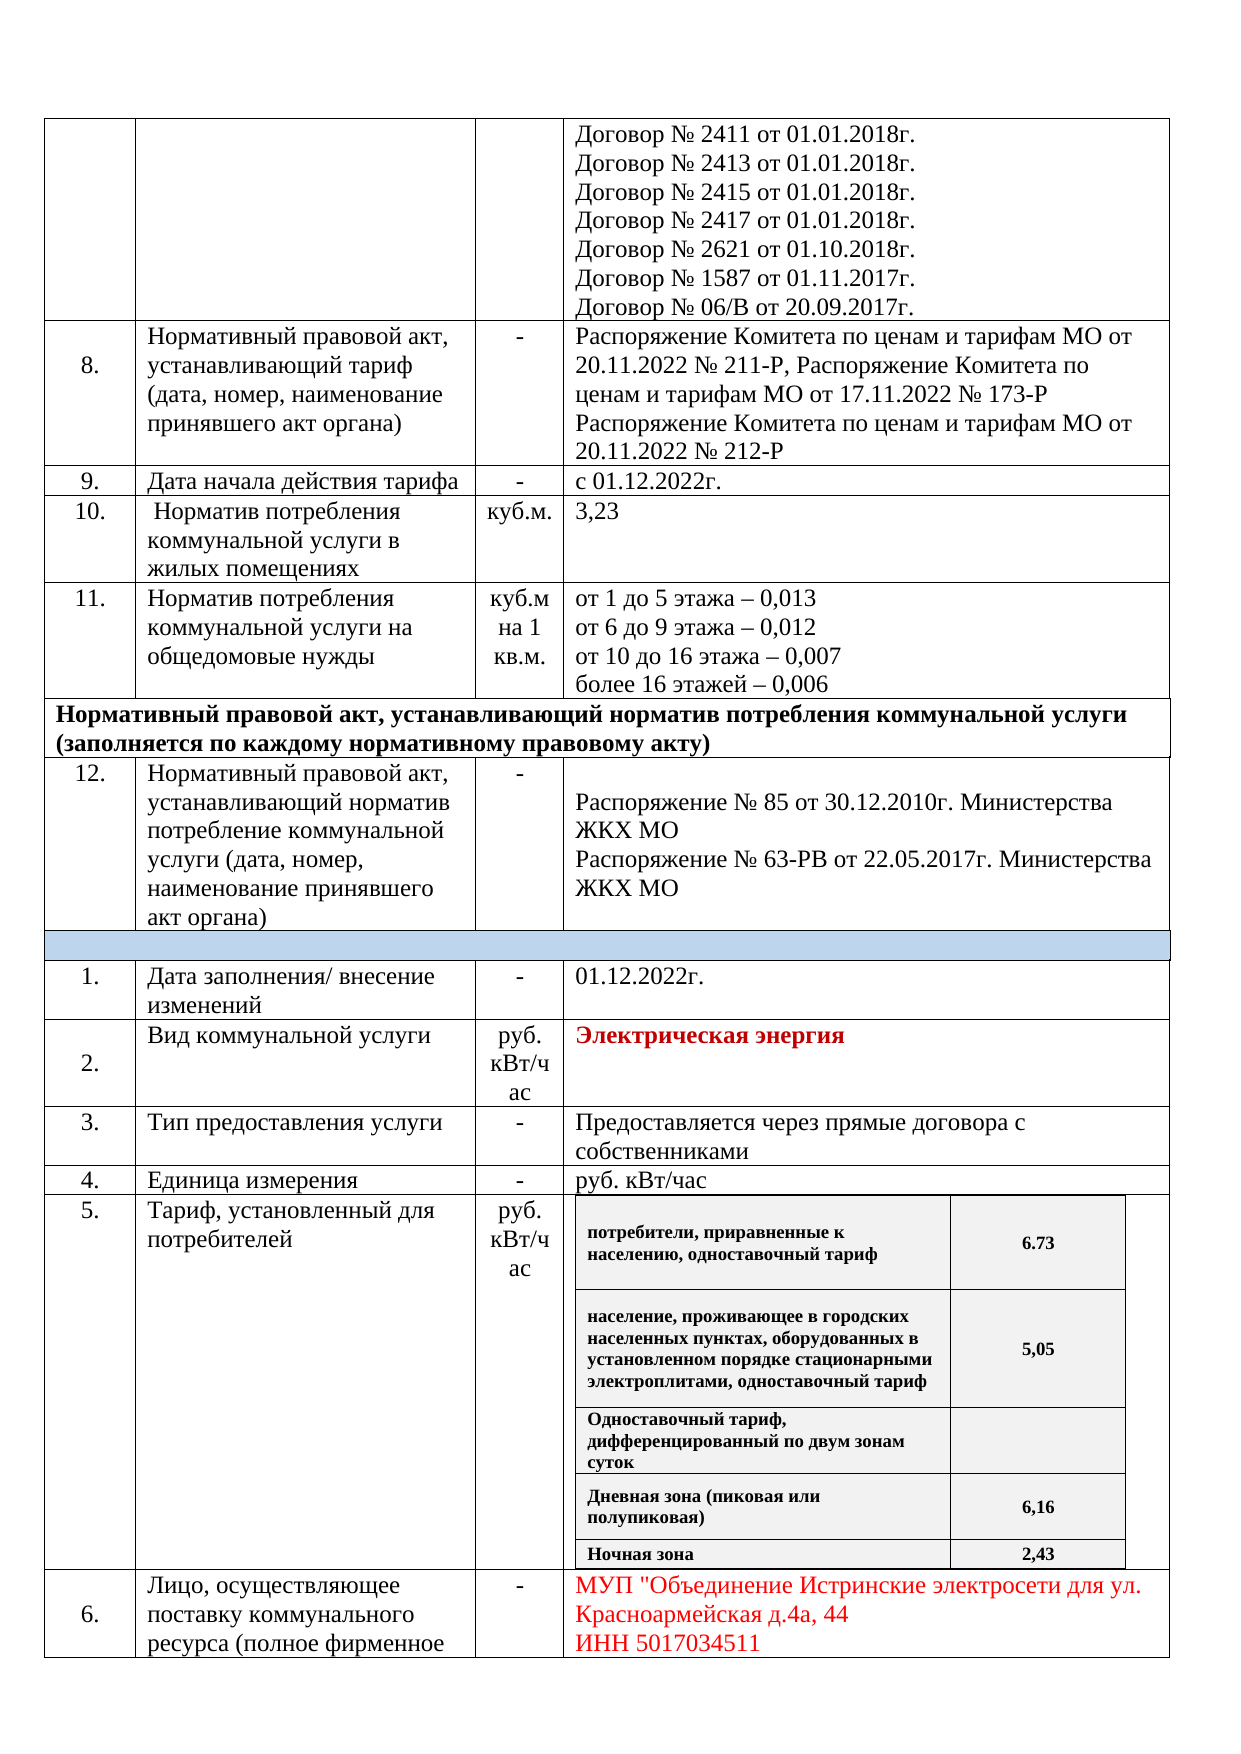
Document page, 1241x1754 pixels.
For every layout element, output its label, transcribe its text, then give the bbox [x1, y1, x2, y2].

table_cell - [476, 1166, 563, 1194]
table_cell 3,23 [564, 496, 1169, 582]
table_cell Тариф, установленный для потребителей [136, 1195, 475, 1569]
table_cell Норматив потребления коммунальной услуги на общедомовые нужды [136, 583, 475, 698]
table_cell 11. [45, 583, 135, 698]
table_cell 12. [45, 758, 135, 930]
table_cell Нормативный правовой акт, устанавливающий тариф (дата, номер, наименование принявшего акт органа) [136, 321, 475, 465]
table_cell руб. кВт/час [564, 1166, 1169, 1194]
table_cell Электрическая энергия [564, 1020, 1169, 1106]
table_cell [45, 931, 1170, 960]
table_cell 01.12.2022г. [564, 961, 1169, 1019]
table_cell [564, 1570, 1169, 1657]
table_cell куб.м. [476, 496, 563, 582]
table_cell куб.м на 1 кв.м. [476, 583, 563, 698]
table_cell [1126, 1195, 1169, 1569]
table_cell - [476, 758, 563, 930]
table_cell руб. кВт/час [476, 1195, 563, 1569]
table_cell 4. [45, 1166, 135, 1194]
table_cell Нормативный правовой акт, устанавливающий норматив потребление коммунальной услуги (дата, номер, наименование принявшего акт органа) [136, 758, 475, 930]
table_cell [136, 119, 475, 320]
table_cell - [476, 1107, 563, 1164]
table_cell Предоставляется через прямые договора с собственниками [564, 1107, 1169, 1164]
table_cell 3. [45, 1107, 135, 1164]
table_cell Норматив потребления коммунальной услуги в жилых помещениях [136, 496, 475, 582]
table_cell - [476, 321, 563, 465]
table_cell Дата начала действия тарифа [136, 466, 475, 495]
table_cell Тип предоставления услуги [136, 1107, 475, 1164]
table_cell 8. [45, 321, 135, 465]
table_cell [564, 119, 1169, 320]
table_cell Вид коммунальной услуги [136, 1020, 475, 1106]
table_cell - [476, 119, 563, 320]
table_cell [136, 1570, 475, 1657]
table_cell - [476, 466, 563, 495]
table_cell - [476, 1570, 563, 1657]
table_cell Распоряжение Комитета по ценам и тарифам МО от 20.11.2022 № 211-Р, Распоряжение Комитета по ценам и тарифам МО от 17.11.2022 № 173-Р Распоряжение Комитета по ценам и тарифам МО от 20.11.2022 № 212-Р [564, 321, 1169, 465]
table_cell 1. [45, 961, 135, 1019]
table_cell [564, 1195, 575, 1569]
table_cell руб. кВт/час [476, 1020, 563, 1106]
table_cell от 1 до 5 этажа – 0,013 от 6 до 9 этажа – 0,012 от 10 до 16 этажа – 0,007 более 16 этажей – 0,006 [564, 583, 1169, 698]
table_cell 7. [45, 119, 135, 320]
table_cell с 01.12.2022г. [564, 466, 1169, 495]
table_cell 2. [45, 1020, 135, 1106]
table_cell Дата заполнения/ внесение изменений [136, 961, 475, 1019]
table_cell - [476, 961, 563, 1019]
table_cell Нормативный правовой акт, устанавливающий норматив потребления коммунальной услуги (заполняется по каждому нормативному правовому акту) [45, 699, 1170, 757]
table_cell 10. [45, 496, 135, 582]
table_cell Единица измерения [136, 1166, 475, 1194]
table_cell 5. [45, 1195, 135, 1569]
table_cell 6. [45, 1570, 135, 1657]
table_cell 9. [45, 466, 135, 495]
table_cell Распоряжение № 85 от 30.12.2010г. Министерства ЖКХ МО Распоряжение № 63-РВ от 22.05.2017г. Министерства ЖКХ МО [564, 758, 1169, 930]
